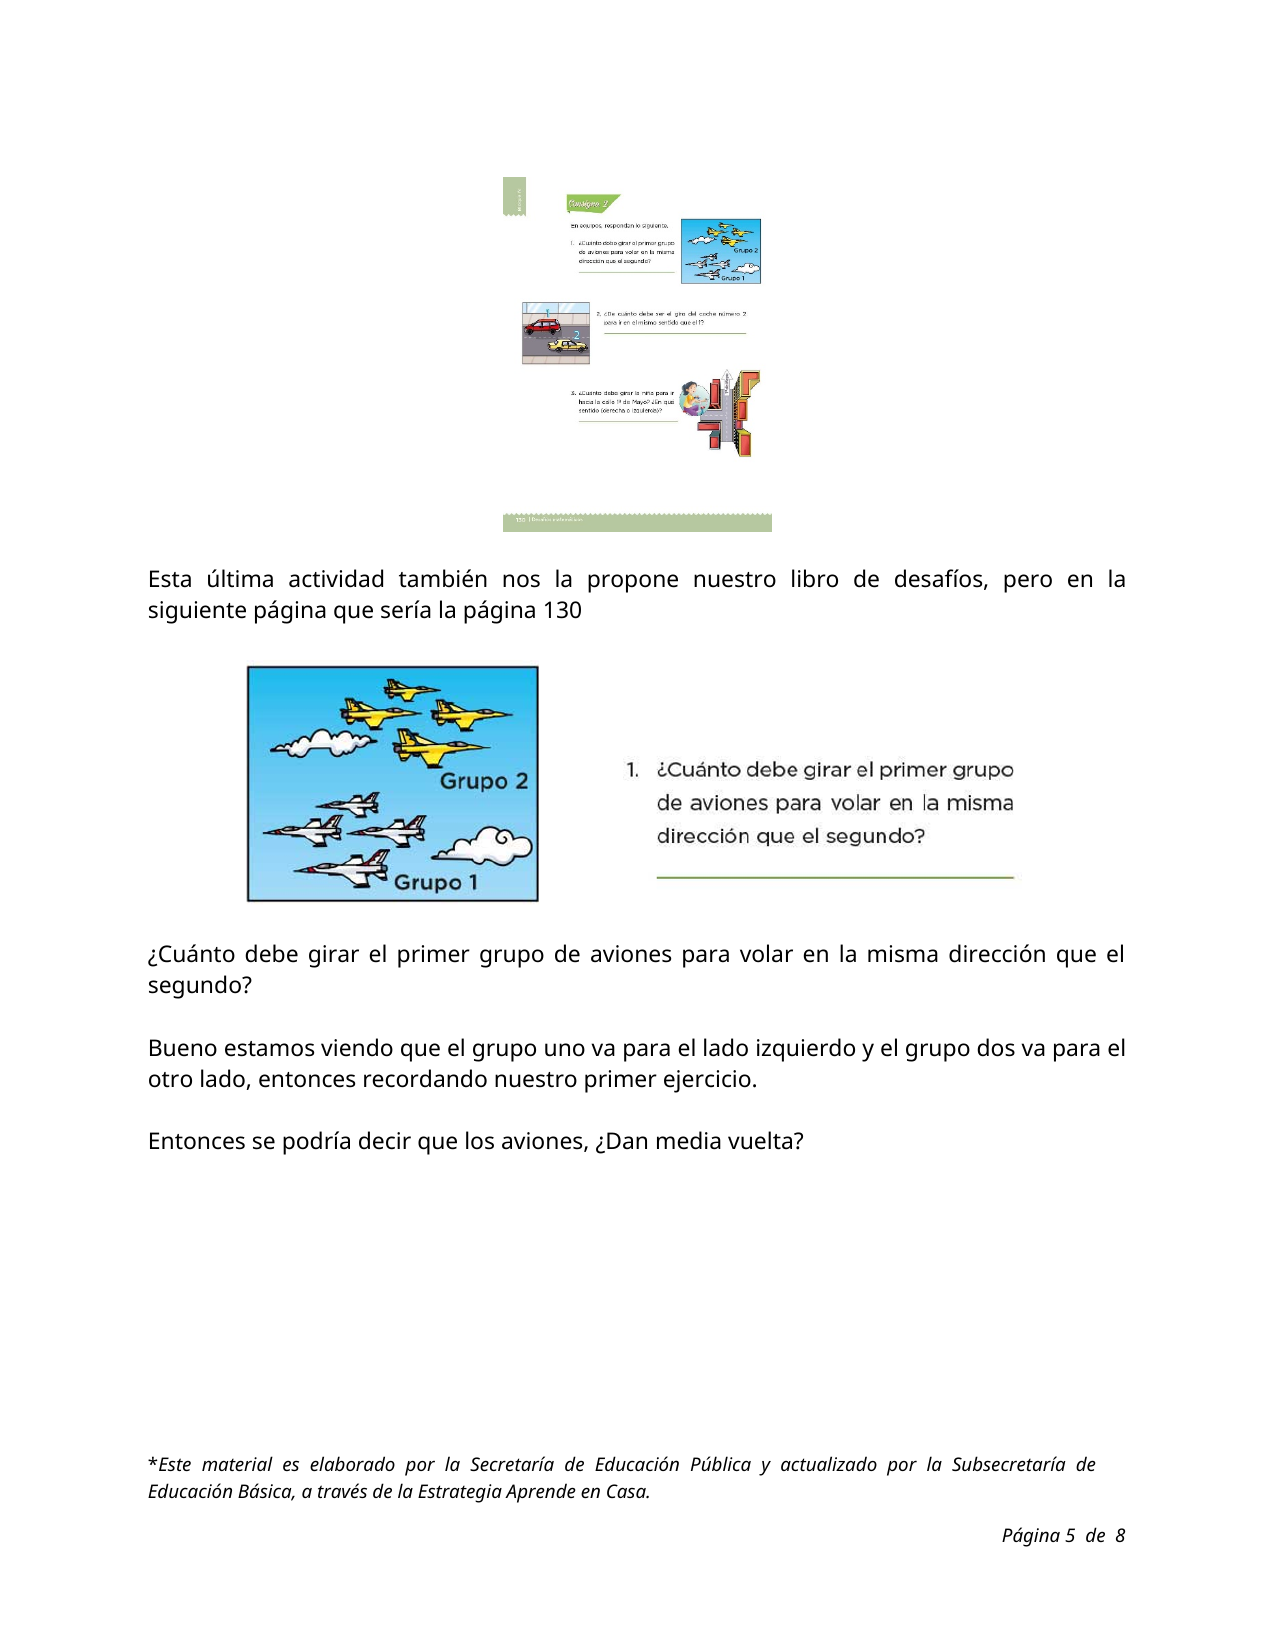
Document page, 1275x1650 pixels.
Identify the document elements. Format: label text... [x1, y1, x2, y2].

text ¿Cuánto debe girar el primer grupo de aviones para volar en la misma dirección que el segundo? [148, 938, 1127, 1000]
text Entonces se podría decir que los aviones, ¿Dan media vuelta? [148, 1125, 1127, 1157]
text Bueno estamos viendo que el grupo uno va para el lado izquierdo y el grupo dos va para el otro lado, entonces recordando nuestro primer ejercicio. [148, 1032, 1127, 1094]
text Esta última actividad también nos la propone nuestro libro de desafíos, pero en la siguiente página que sería la página 130 [148, 563, 1127, 625]
picture [240, 656, 1035, 907]
picture [503, 177, 772, 532]
